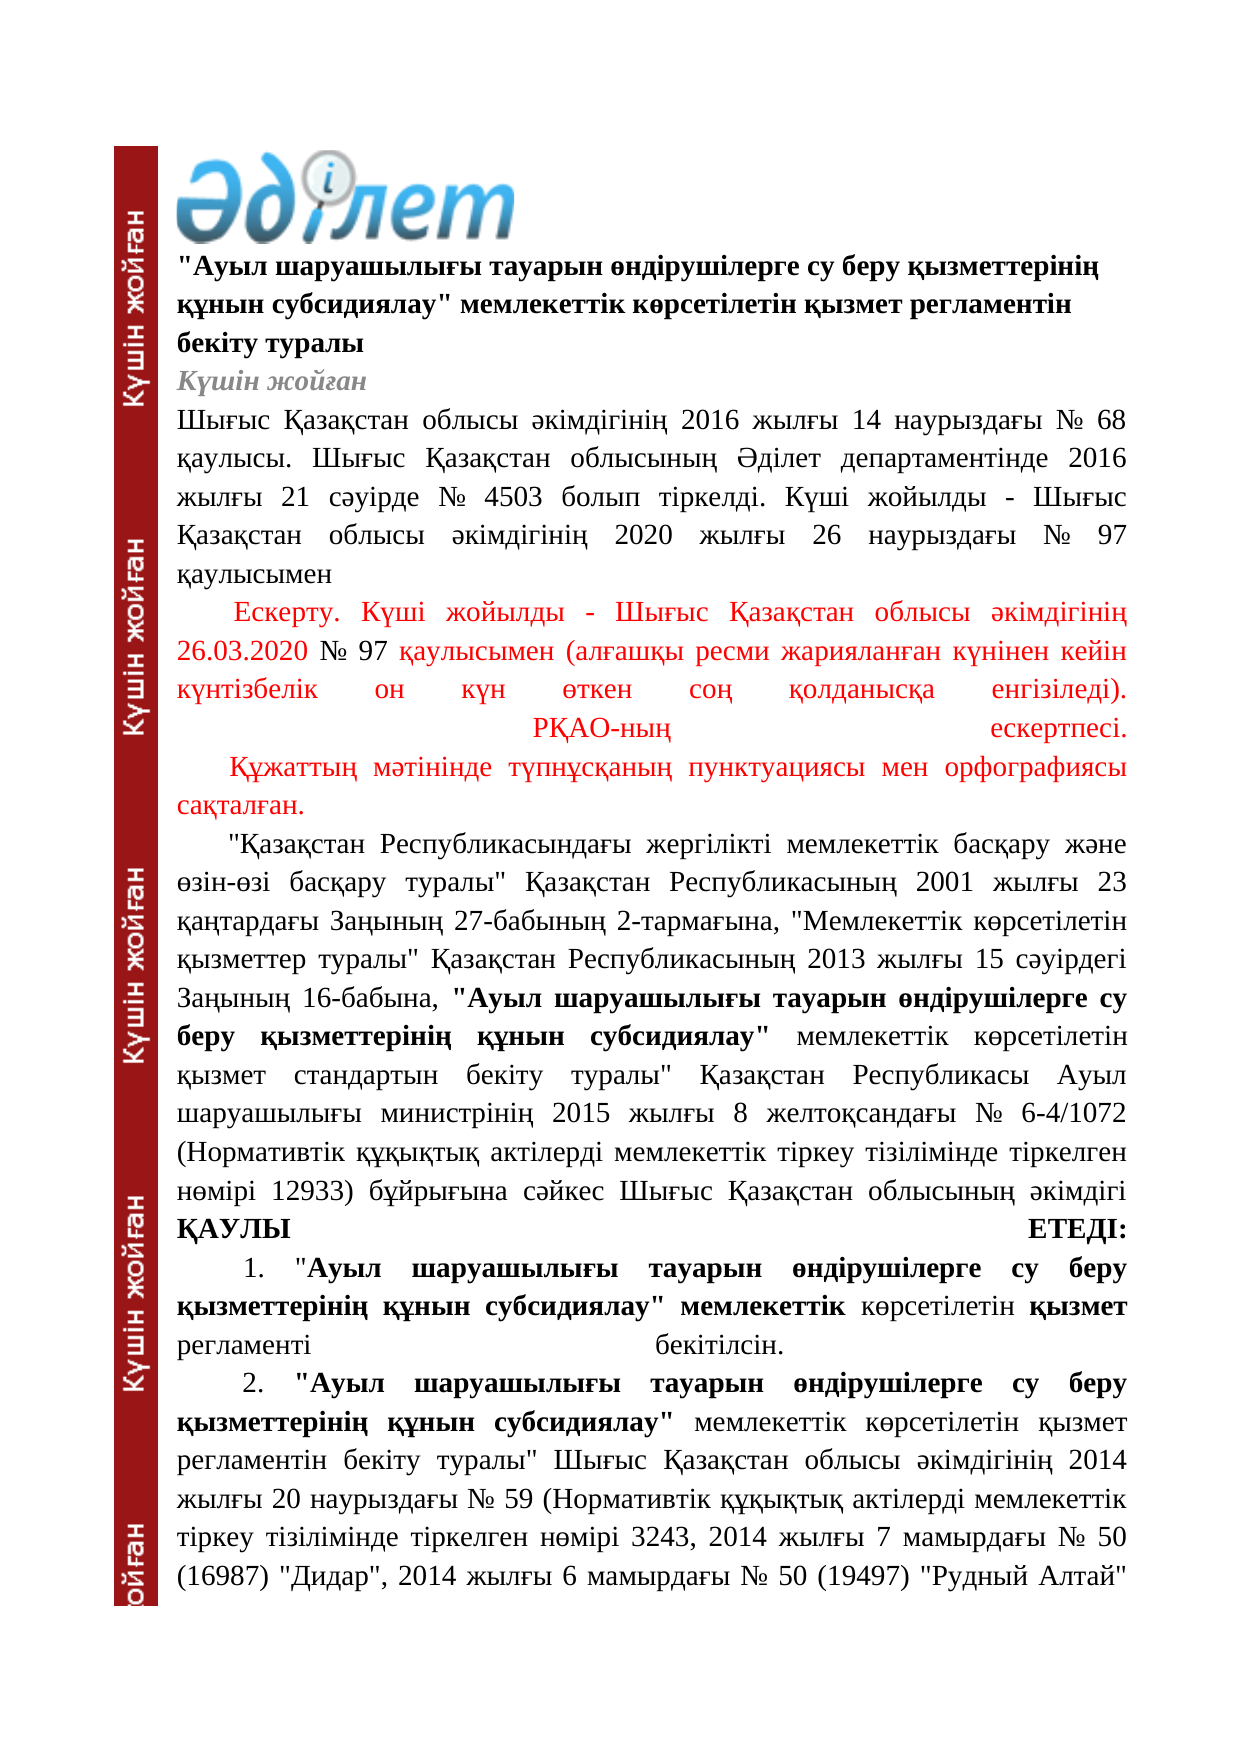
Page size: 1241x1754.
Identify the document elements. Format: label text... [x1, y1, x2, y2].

picture [114, 397, 158, 402]
text Күшін жойған [112, 363, 1128, 397]
text Шығыс Қазақстан облысы әкімдігінің 2016 жылғы 14 наурыздағы № 68 қаулысы. Шығыс Қазақстан облысының Әділет департаментінде 2016 жылғы 21 сәуірде № 4503 болып тіркелді. Күші жойылды - Шығыс Қазақстан облысы әкімдігінің 2020 жылғы 26 наурыздағы № 97 қаулысымен [112, 402, 1128, 589]
text "Ауыл шаруашылығы тауарын өндірушілерге су беру қызметтерінің құнын субсидиялау" мемлекеттік көрсетілетін қызмет регламентін бекіту туралы [112, 248, 1128, 358]
picture [114, 146, 158, 248]
picture [114, 589, 158, 594]
picture [176, 150, 515, 244]
picture [114, 358, 158, 363]
picture [114, 1592, 158, 1606]
